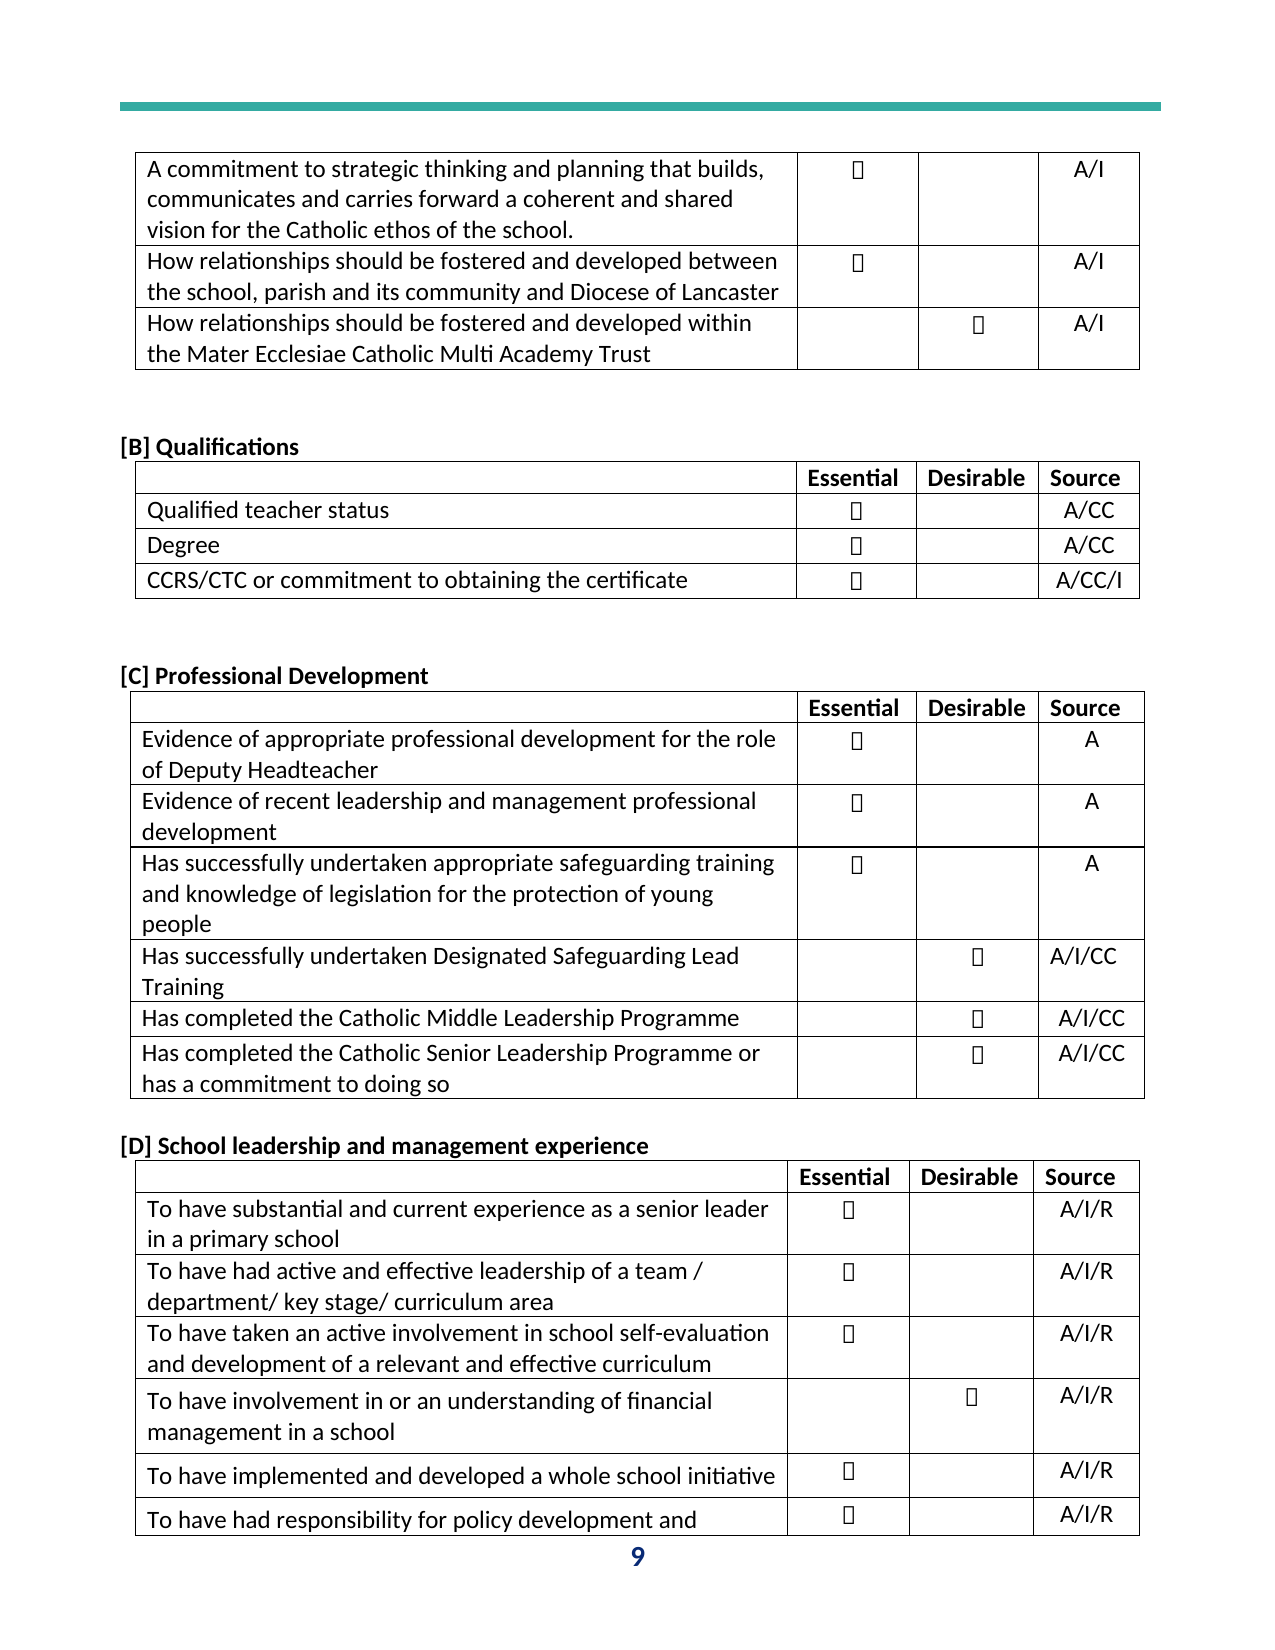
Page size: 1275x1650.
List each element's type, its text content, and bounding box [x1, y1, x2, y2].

table_cell  [798, 785, 916, 846]
table_cell [910, 1498, 1033, 1535]
table_cell  [798, 848, 916, 939]
table_header [136, 1161, 787, 1192]
table_cell A/I [1039, 153, 1139, 244]
table_header Desirable [917, 462, 1038, 493]
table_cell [136, 1498, 787, 1535]
table_cell To have involvement in or an understanding of financial management in a school [136, 1379, 787, 1453]
table_cell [788, 1379, 909, 1453]
table_cell How relationships should be fostered and developed between the school, parish and its community and Diocese of Lancaster [136, 246, 797, 307]
table_cell Has completed the Catholic Middle Leadership Programme [131, 1002, 797, 1036]
table_cell CCRS/CTC or commitment to obtaining the certificate [136, 564, 796, 598]
table_cell  [788, 1317, 909, 1378]
table_cell [917, 564, 1038, 598]
table_cell  [797, 529, 916, 563]
table_cell  [798, 153, 918, 244]
table_cell  [788, 1193, 909, 1254]
table_cell [917, 785, 1038, 846]
table_cell [910, 1317, 1033, 1378]
table_cell A/I [1039, 246, 1139, 307]
table_cell  [798, 723, 916, 784]
table_cell  [788, 1498, 909, 1535]
table_cell A/I/R [1034, 1193, 1139, 1254]
table_cell  [919, 308, 1038, 369]
table_cell [917, 494, 1038, 528]
table_cell [917, 848, 1038, 939]
table_cell A/I/R [1034, 1454, 1139, 1497]
table_cell [798, 940, 916, 1001]
table_cell A [1039, 785, 1144, 846]
table_cell To have had active and effective leadership of a team / department/ key stage/ curriculum area [136, 1255, 787, 1316]
table_cell A/I/R [1034, 1255, 1139, 1316]
table_header Source [1039, 462, 1139, 493]
table_cell A/I/R [1034, 1379, 1139, 1453]
table_cell [798, 1002, 916, 1036]
table_cell A/I/R [1034, 1498, 1139, 1535]
table_cell A/I [1039, 308, 1139, 369]
table_cell Has successfully undertaken Designated Safeguarding Lead Training [131, 940, 797, 1001]
table_cell To have implemented and developed a whole school initiative [136, 1454, 787, 1497]
table_cell A/I/CC [1039, 1002, 1144, 1036]
table_header Essential [788, 1161, 909, 1192]
table_cell Evidence of appropriate professional development for the role of Deputy Headteacher [131, 723, 797, 784]
table_cell A/CC/I [1039, 564, 1139, 598]
table_cell Degree [136, 529, 796, 563]
table_cell To have taken an active involvement in school self-evaluation and development of a relevant and effective curriculum [136, 1317, 787, 1378]
table_cell Has successfully undertaken appropriate safeguarding training and knowledge of legislation for the protection of young people [131, 848, 797, 939]
table_cell  [797, 494, 916, 528]
table_cell Qualified teacher status [136, 494, 796, 528]
table_cell [798, 308, 918, 369]
table_cell  [788, 1255, 909, 1316]
table_cell  [910, 1379, 1033, 1453]
table_cell [917, 723, 1038, 784]
table_cell [910, 1255, 1033, 1316]
table_cell How relationships should be fostered and developed within the Mater Ecclesiae Catholic Multi Academy Trust [136, 308, 797, 369]
table_header Essential [798, 692, 916, 722]
table_cell  [917, 1037, 1038, 1098]
table_header Desirable [910, 1161, 1033, 1192]
table_cell A commitment to strategic thinking and planning that builds, communicates and carries forward a coherent and shared vision for the Catholic ethos of the school. [136, 153, 797, 244]
table_cell A/CC [1039, 529, 1139, 563]
text [D] School leadership and management experience [120, 1130, 1155, 1160]
table_cell  [797, 564, 916, 598]
table_cell  [788, 1454, 909, 1497]
table_cell Has completed the Catholic Senior Leadership Programme or has a commitment to doing so [131, 1037, 797, 1098]
table_cell A [1039, 848, 1144, 939]
table_cell Evidence of recent leadership and management professional development [131, 785, 797, 846]
text [C] Professional Development [120, 660, 1155, 691]
table_cell A/I/CC [1039, 1037, 1144, 1098]
table_cell [910, 1454, 1033, 1497]
table_cell [798, 1037, 916, 1098]
table_header Essential [797, 462, 916, 493]
table_cell A/CC [1039, 494, 1139, 528]
table_cell  [917, 1002, 1038, 1036]
table_cell  [917, 940, 1038, 1001]
table_header Source [1039, 692, 1144, 722]
table_cell A/I/CC [1039, 940, 1144, 1001]
table_cell [919, 246, 1038, 307]
table_cell [917, 529, 1038, 563]
table_cell [919, 153, 1038, 244]
table_cell  [798, 246, 918, 307]
table_header Desirable [917, 692, 1038, 722]
table_cell To have substantial and current experience as a senior leader in a primary school [136, 1193, 787, 1254]
table_cell [910, 1193, 1033, 1254]
table_header [131, 692, 797, 722]
table_cell A/I/R [1034, 1317, 1139, 1378]
table_cell A [1039, 723, 1144, 784]
table_header Source [1034, 1161, 1139, 1192]
text [B] Qualifications [120, 431, 1155, 461]
table_header [136, 462, 796, 493]
